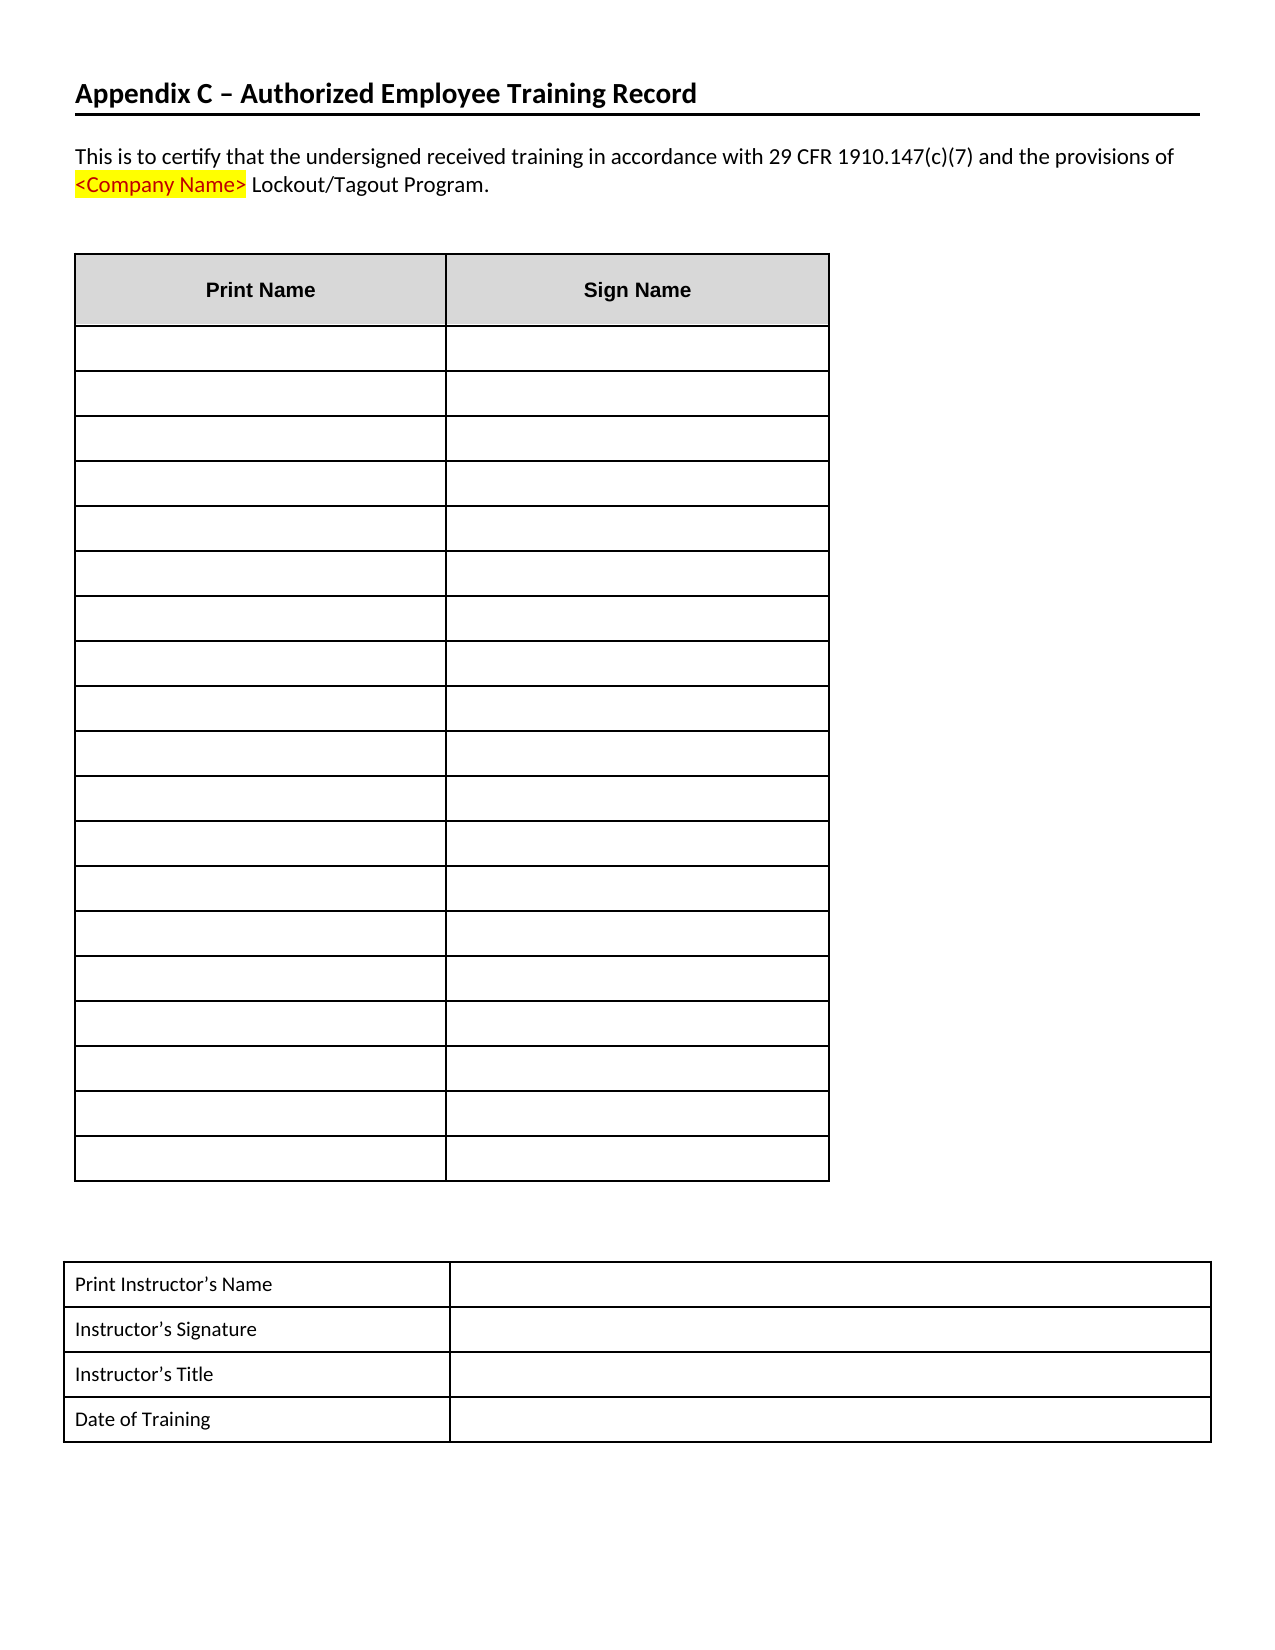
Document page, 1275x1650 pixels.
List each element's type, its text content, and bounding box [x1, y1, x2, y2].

table_cell [76, 732, 445, 774]
table_cell [76, 552, 445, 594]
table_cell [447, 1137, 828, 1179]
table_cell [76, 687, 445, 729]
table_cell [76, 417, 445, 459]
table_cell [447, 1047, 828, 1089]
table_cell [451, 1353, 1210, 1396]
table_cell [451, 1308, 1210, 1351]
table_cell [447, 507, 828, 549]
table_cell [447, 822, 828, 864]
table_cell [447, 327, 828, 369]
table_cell [447, 1092, 828, 1134]
table_cell [447, 867, 828, 909]
table_cell [76, 597, 445, 639]
table_cell [76, 327, 445, 369]
table_cell [76, 912, 445, 954]
table_header Print Name [76, 255, 445, 324]
table_cell [451, 1398, 1210, 1441]
table_cell [447, 687, 828, 729]
table_cell [76, 462, 445, 504]
table_cell [447, 957, 828, 999]
table_cell [76, 1002, 445, 1044]
table_header Print Instructor’s Name [65, 1263, 449, 1306]
table_cell [76, 372, 445, 414]
table_cell [447, 777, 828, 819]
table_header Sign Name [447, 255, 828, 324]
table_header [451, 1263, 1210, 1306]
table_cell Instructor’s Title [65, 1353, 449, 1396]
table_cell [447, 372, 828, 414]
text This is to certify that the undersigned received training in accordance with 29 CFR 1910.147(c)(7) and the provisions of <Company Name> Lockout/Tagout Program. [75, 142, 1200, 198]
table_cell [447, 597, 828, 639]
table_cell [447, 552, 828, 594]
table_cell [447, 732, 828, 774]
table_cell [76, 1137, 445, 1179]
text Appendix C – Authorized Employee Training Record [75, 75, 1200, 113]
table_cell Date of Training [65, 1398, 449, 1441]
table_cell [447, 642, 828, 684]
table_cell [76, 822, 445, 864]
table_cell [447, 1002, 828, 1044]
table_cell [76, 867, 445, 909]
table_cell [76, 957, 445, 999]
table_cell [447, 912, 828, 954]
table_cell Instructor’s Signature [65, 1308, 449, 1351]
table_cell [76, 507, 445, 549]
table_cell [76, 777, 445, 819]
table_cell [76, 642, 445, 684]
table_cell [447, 462, 828, 504]
table_cell [76, 1092, 445, 1134]
table_cell [447, 417, 828, 459]
table_cell [76, 1047, 445, 1089]
